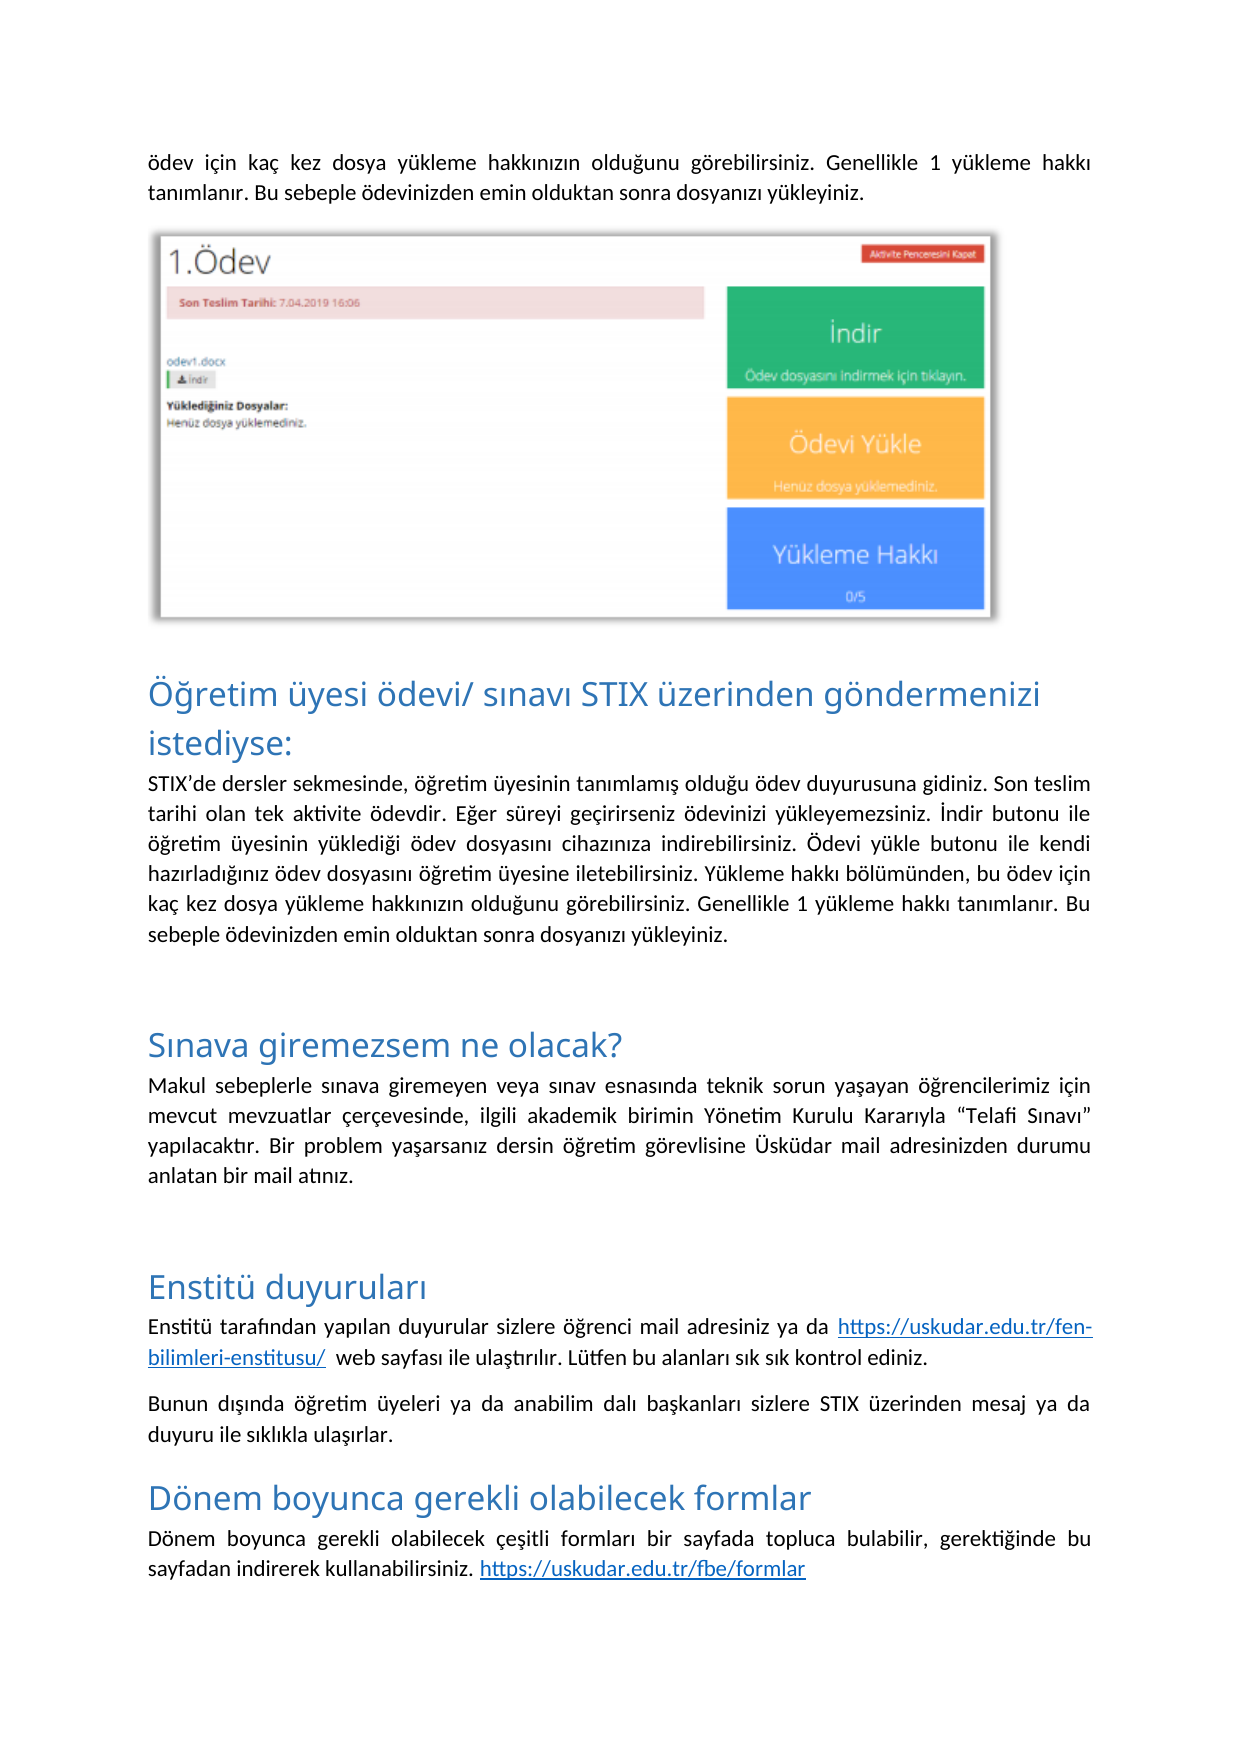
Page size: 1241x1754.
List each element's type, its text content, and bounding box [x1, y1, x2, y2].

text Makul sebeplerle sınava giremeyen veya sınav esnasında teknik sorun yaşayan öğrencilerimiz için mevcut mevzuatlar çerçevesinde, ilgili akademik birimin Yönetim Kurulu Kararıyla “Telafi Sınavı” yapılacaktır. Bir problem yaşarsanız dersin öğretim görevlisine Üsküdar mail adresinizden durumu anlatan bir mail atınız. [148, 1071, 1093, 1189]
text Enstitü tarafından yapılan duyurular sizlere öğrenci mail adresiniz ya da https://uskudar.edu.tr/fen-bilimleri-enstitusu/ web sayfası ile ulaştırılır. Lütfen bu alanları sık sık kontrol ediniz. [148, 1312, 1093, 1371]
subtitle Öğretim üyesi ödevi/ sınavı STIX üzerinden göndermenizi istediyse: [148, 671, 1093, 765]
picture [147, 224, 1014, 644]
subtitle Dönem boyunca gerekli olabilecek formlar [148, 1475, 1093, 1520]
text STIX’de dersler sekmesinde, öğretim üyesinin tanımlamış olduğu ödev duyurusuna gidiniz. Son teslim tarihi olan tek aktivite ödevdir. Eğer süreyi geçirirseniz ödevinizi yükleyemezsiniz. İndir butonu ile öğretim üyesinin yüklediği ödev dosyasını cihazınıza indirebilirsiniz. Ödevi yükle butonu ile kendi hazırladığınız ödev dosyasını öğretim üyesine iletebilirsiniz. Yükleme hakkı bölümünden, bu ödev için kaç kez dosya yükleme hakkınızın olduğunu görebilirsiniz. Genellikle 1 yükleme hakkı tanımlanır. Bu sebeple ödevinizden emin olduktan sonra dosyanızı yükleyiniz. [148, 769, 1093, 948]
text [148, 148, 1093, 206]
subtitle Sınava giremezsem ne olacak? [148, 1022, 1093, 1067]
subtitle Enstitü duyuruları [148, 1263, 1093, 1309]
text Bunun dışında öğretim üyeleri ya da anabilim dalı başkanları sizlere STIX üzerinden mesaj ya da duyuru ile sıklıkla ulaşırlar. [148, 1389, 1093, 1448]
text Dönem boyunca gerekli olabilecek çeşitli formları bir sayfada topluca bulabilir, gerektiğinde bu sayfadan indirerek kullanabilirsiniz. https://uskudar.edu.tr/fbe/formlar [148, 1524, 1093, 1582]
